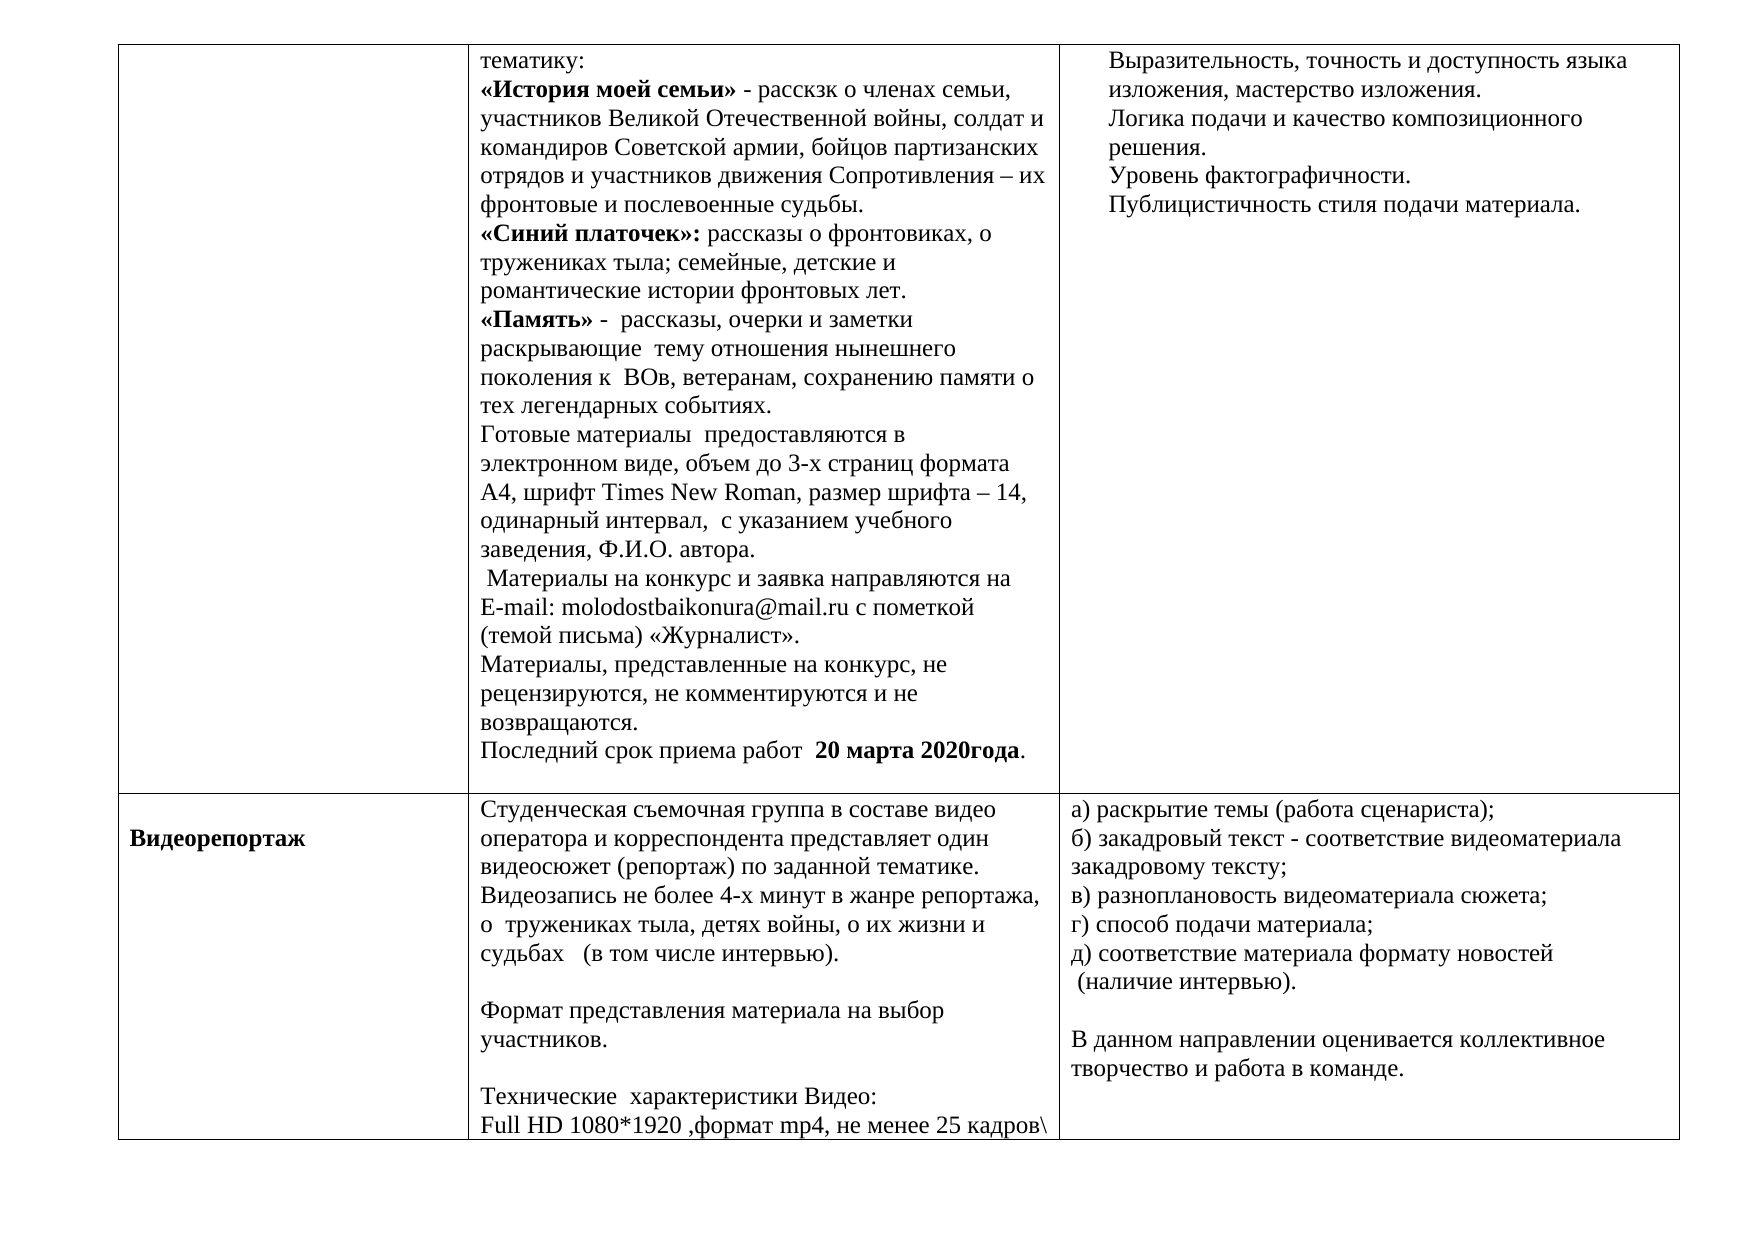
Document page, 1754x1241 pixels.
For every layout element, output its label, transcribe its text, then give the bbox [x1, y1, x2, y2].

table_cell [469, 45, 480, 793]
table_cell Видеорепортаж [119, 794, 468, 1139]
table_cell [469, 794, 1059, 1139]
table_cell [119, 45, 468, 793]
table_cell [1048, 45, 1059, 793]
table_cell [1060, 794, 1679, 1139]
